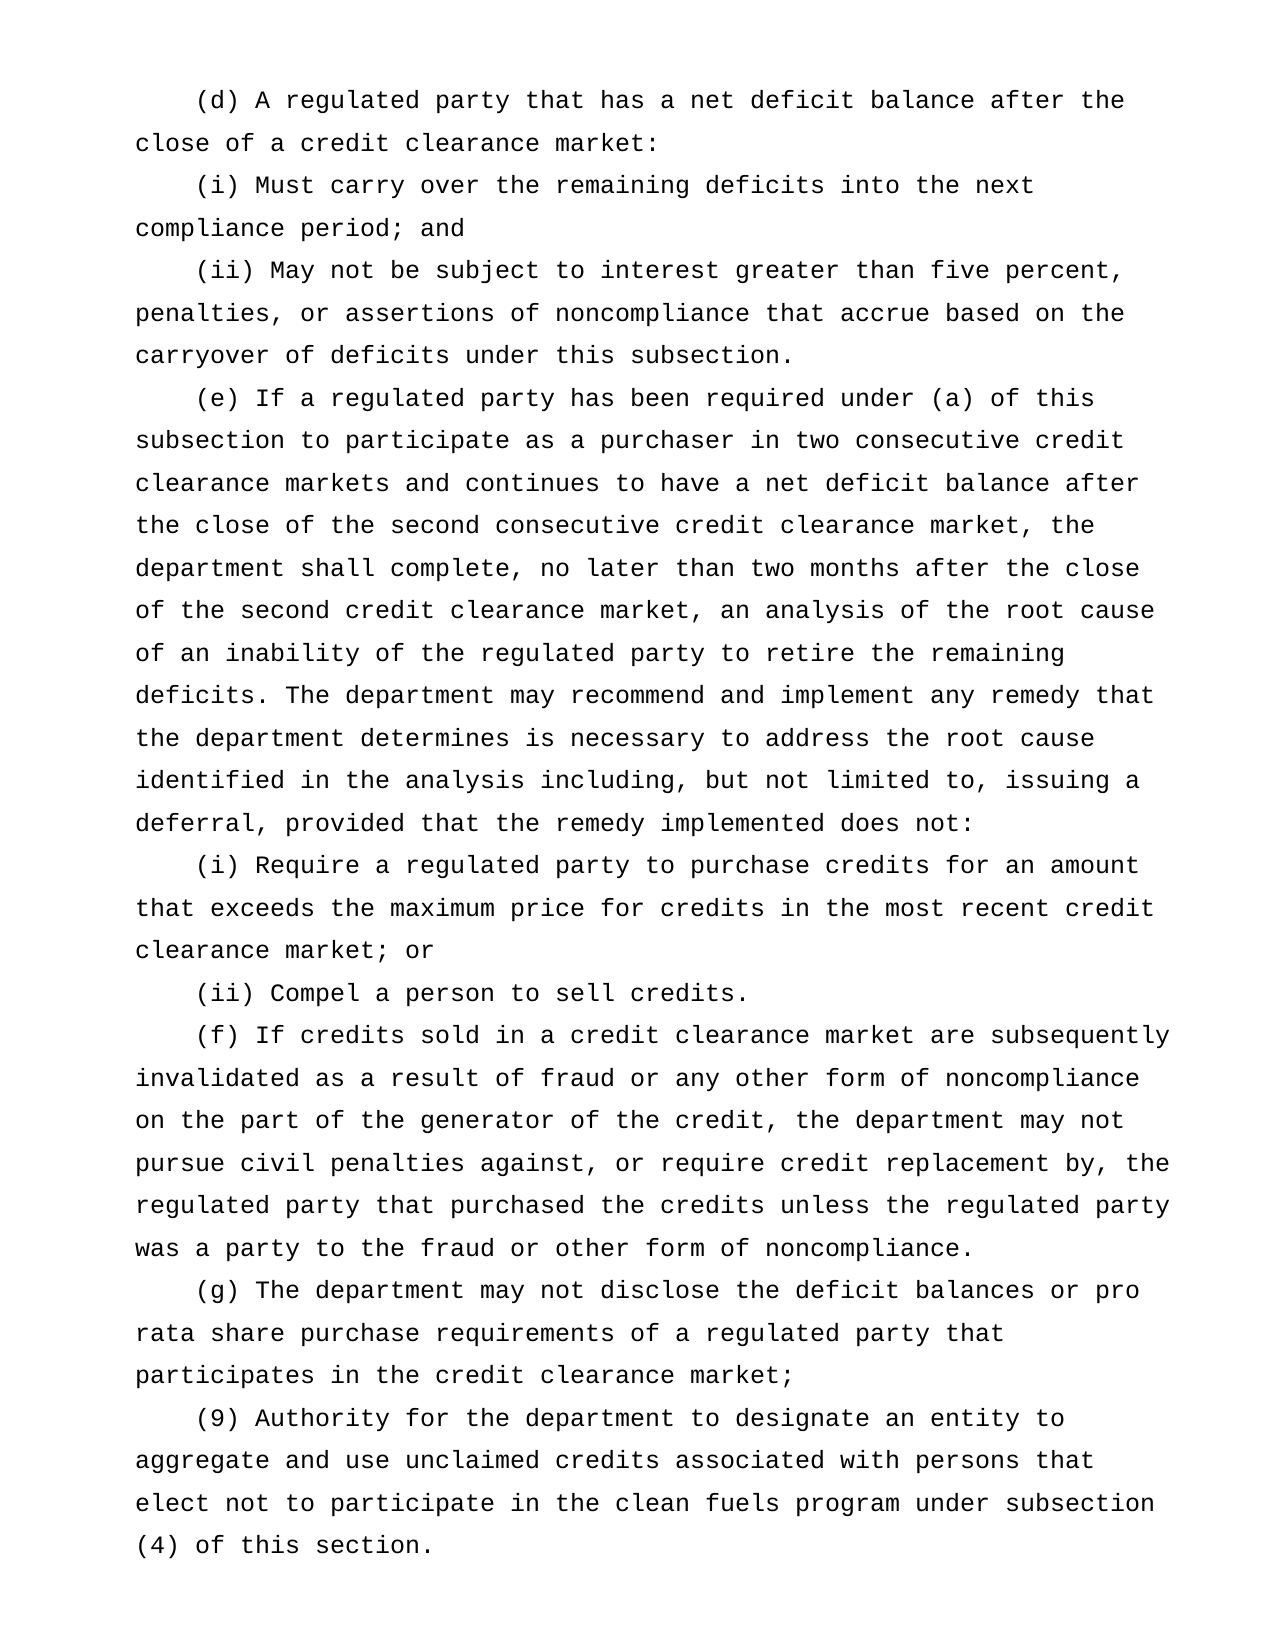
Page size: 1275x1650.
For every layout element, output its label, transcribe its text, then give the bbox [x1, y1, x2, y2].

text (g) The department may not disclose the deficit balances or pro rata share purchase requirements of a regulated party that participates in the credit clearance market; [135, 1265, 1170, 1392]
text (ii) Compel a person to sell credits. [135, 967, 1170, 1010]
text (f) If credits sold in a credit clearance market are subsequently invalidated as a result of fraud or any other form of noncompliance on the part of the generator of the credit, the department may not pursue civil penalties against, or require credit replacement by, the regulated party that purchased the credits unless the regulated party was a party to the fraud or other form of noncompliance. [135, 1010, 1170, 1265]
text (d) A regulated party that has a net deficit balance after the close of a credit clearance market: [135, 75, 1170, 160]
text (ii) May not be subject to interest greater than five percent, penalties, or assertions of noncompliance that accrue based on the carryover of deficits under this subsection. [135, 245, 1170, 372]
text (i) Must carry over the remaining deficits into the next compliance period; and [135, 160, 1170, 245]
text (e) If a regulated party has been required under (a) of this subsection to participate as a purchaser in two consecutive credit clearance markets and continues to have a net deficit balance after the close of the second consecutive credit clearance market, the department shall complete, no later than two months after the close of the second credit clearance market, an analysis of the root cause of an inability of the regulated party to retire the remaining deficits. The department may recommend and implement any remedy that the department determines is necessary to address the root cause identified in the analysis including, but not limited to, issuing a deferral, provided that the remedy implemented does not: [135, 372, 1170, 840]
text (9) Authority for the department to designate an entity to aggregate and use unclaimed credits associated with persons that elect not to participate in the clean fuels program under subsection (4) of this section. [135, 1392, 1170, 1562]
text (i) Require a regulated party to purchase credits for an amount that exceeds the maximum price for credits in the most recent credit clearance market; or [135, 840, 1170, 967]
